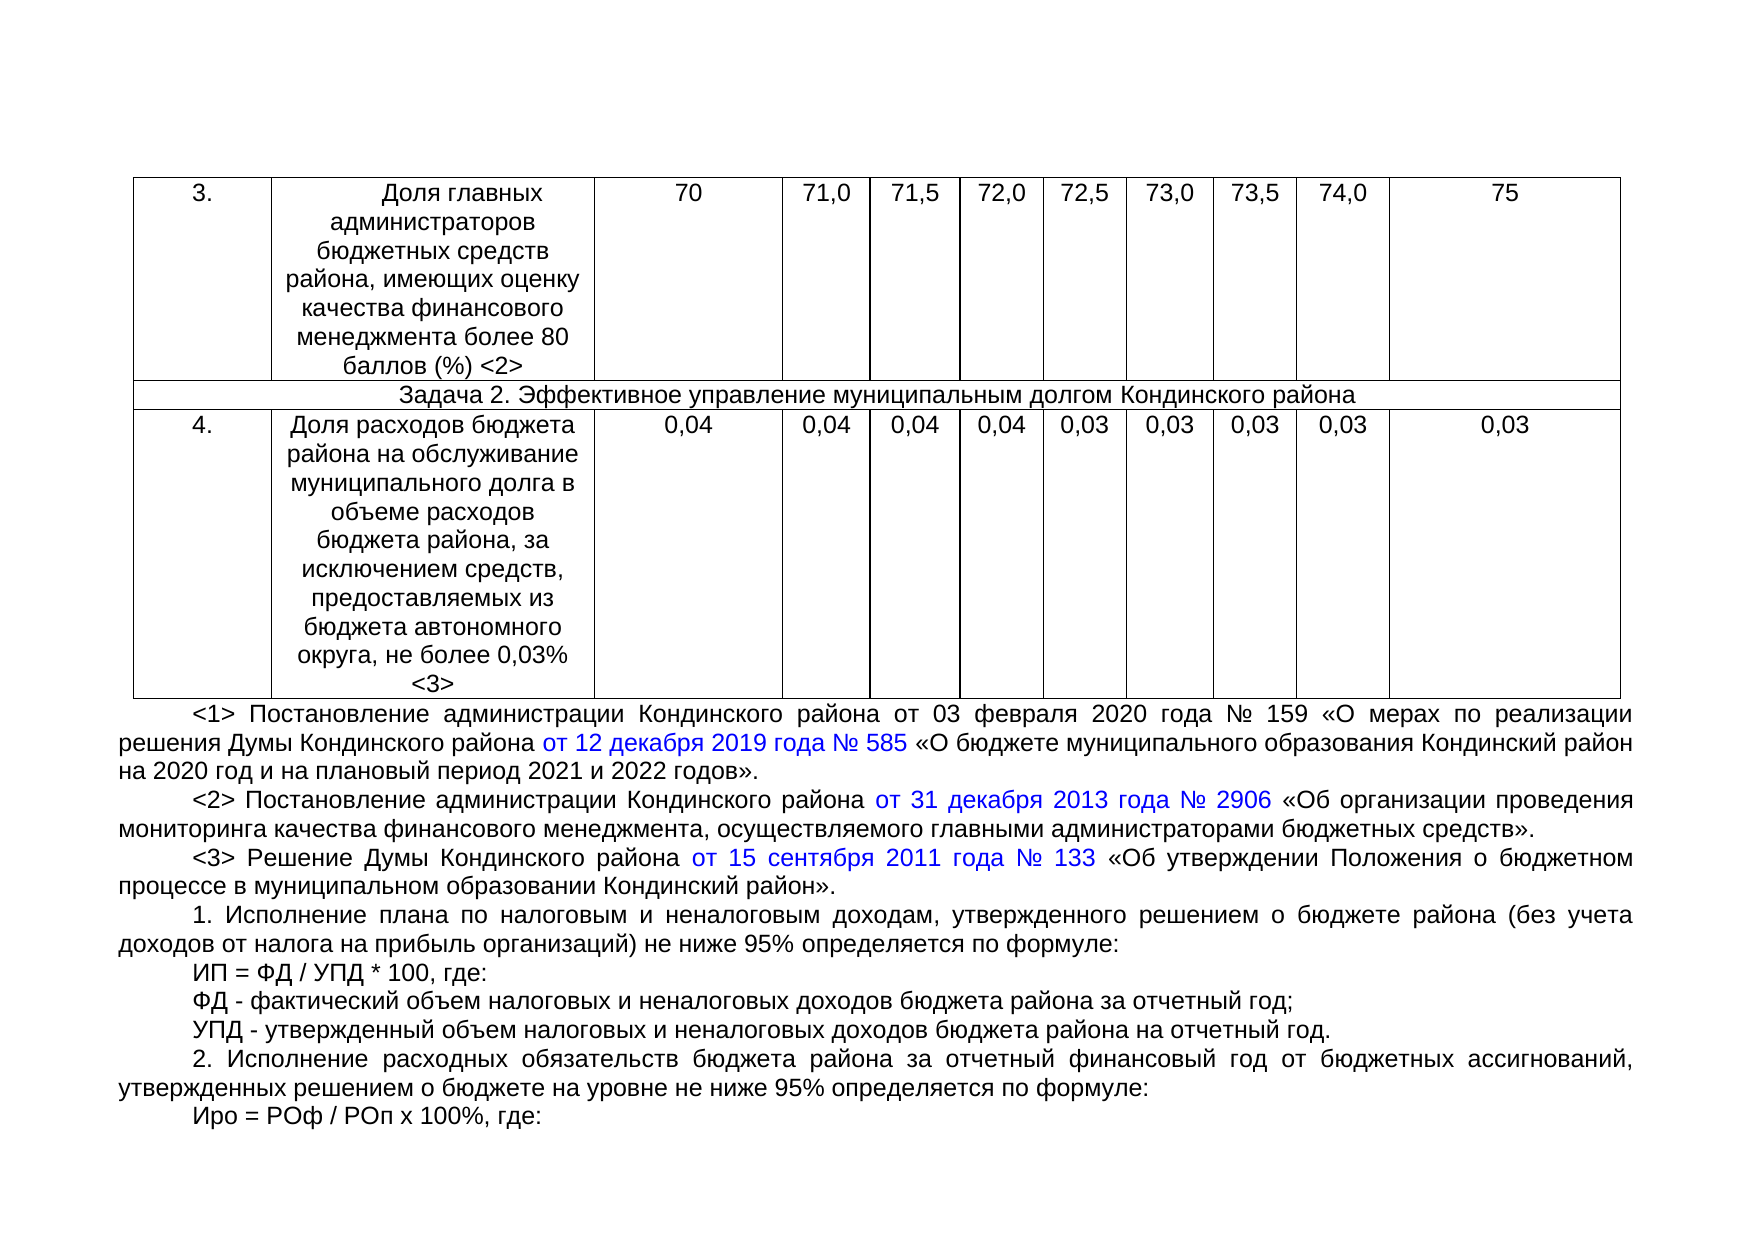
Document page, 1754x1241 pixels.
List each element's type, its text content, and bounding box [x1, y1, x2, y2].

text ФД - фактический объем налоговых и неналоговых доходов бюджета района за отчетный год; [118, 986, 1634, 1015]
table_cell 71,5 [871, 178, 959, 379]
table_cell 4. [134, 410, 271, 698]
table_cell Доля главных администраторов бюджетных средств района, имеющих оценку качества финансового менеджмента более 80 баллов (%) <2> [272, 178, 594, 379]
text УПД - утвержденный объем налоговых и неналоговых доходов бюджета района на отчетный год. [118, 1015, 1634, 1044]
table_cell 0,03 [1297, 410, 1389, 698]
text 2. Исполнение расходных обязательств бюджета района за отчетный финансовый год от бюджетных ассигнований, утвержденных решением о бюджете на уровне не ниже 95% определяется по формуле: [118, 1044, 1634, 1101]
table_cell 0,04 [961, 410, 1043, 698]
table_cell 0,03 [1044, 410, 1126, 698]
table_cell Задача 2. Эффективное управление муниципальным долгом Кондинского района [134, 381, 1620, 409]
table_cell 72,5 [1044, 178, 1126, 379]
table_cell 0,03 [1214, 410, 1296, 698]
table_cell 70 [595, 178, 782, 379]
table_cell 0,04 [783, 410, 869, 698]
table_cell 0,04 [871, 410, 959, 698]
table_cell 3. [134, 178, 271, 379]
table_cell 0,03 [1390, 410, 1620, 698]
table_cell 72,0 [961, 178, 1043, 379]
table_cell 75 [1390, 178, 1620, 379]
table_cell Доля расходов бюджета района на обслуживание муниципального долга в объеме расходов бюджета района, за исключением средств, предоставляемых из бюджета автономного округа, не более 0,03% <3> [272, 410, 594, 698]
text <3> Решение Думы Кондинского района от 15 сентября 2011 года № 133 «Об утверждении Положения о бюджетном процессе в муниципальном образовании Кондинский район». [118, 843, 1634, 900]
table_cell 71,0 [783, 178, 869, 379]
text <2> Постановление администрации Кондинского района от 31 декабря 2013 года № 2906 «Об организации проведения мониторинга качества финансового менеджмента, осуществляемого главными администраторами бюджетных средств». [118, 785, 1634, 843]
text ИП = ФД / УПД * 100, где: [118, 958, 1634, 986]
text Иро = РОф / РОп x 100%, где: [118, 1101, 1634, 1130]
table_cell 0,03 [1127, 410, 1213, 698]
table_cell 0,04 [595, 410, 782, 698]
table_cell 73,5 [1214, 178, 1296, 379]
text <1> Постановление администрации Кондинского района от 03 февраля 2020 года № 159 «О мерах по реализации решения Думы Кондинского района от 12 декабря 2019 года № 585 «О бюджете муниципального образования Кондинский район на 2020 год и на плановый период 2021 и 2022 годов». [118, 699, 1634, 785]
text 1. Исполнение плана по налоговым и неналоговым доходам, утвержденного решением о бюджете района (без учета доходов от налога на прибыль организаций) не ниже 95% определяется по формуле: [118, 900, 1634, 958]
table_cell 73,0 [1127, 178, 1213, 379]
table_cell 74,0 [1297, 178, 1389, 379]
